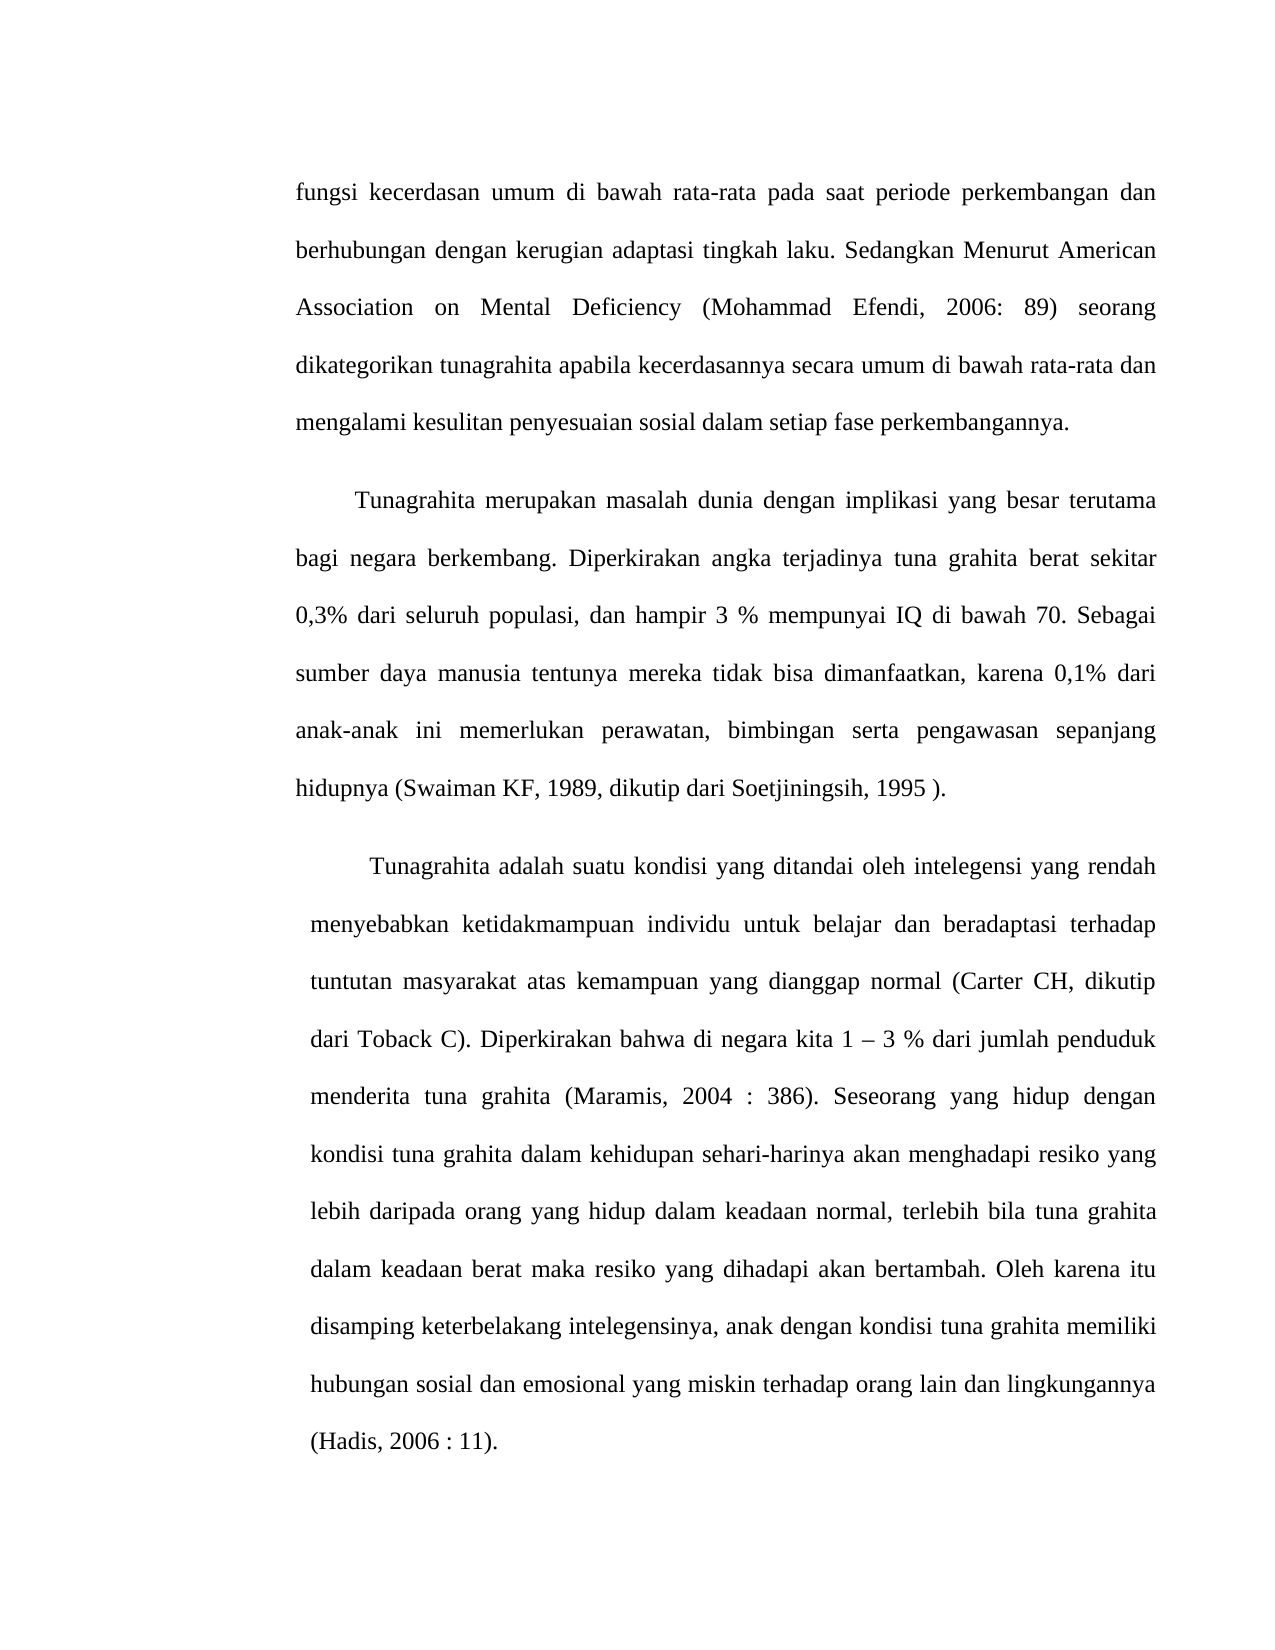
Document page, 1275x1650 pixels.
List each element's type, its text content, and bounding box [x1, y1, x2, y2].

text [295, 177, 1157, 436]
text Tunagrahita merupakan masalah dunia dengan implikasi yang besar terutama bagi negara berkembang. Diperkirakan angka terjadinya tuna grahita berat sekitar 0,3% dari seluruh populasi, dan hampir 3 % mempunyai IQ di bawah 70. Sebagai sumber daya manusia tentunya mereka tidak bisa dimanfaatkan, karena 0,1% dari anak-anak ini memerlukan perawatan, bimbingan serta pengawasan sepanjang hidupnya (Swaiman KF, 1989, dikutip dari Soetjiningsih, 1995 ). [295, 486, 1157, 802]
text Tunagrahita adalah suatu kondisi yang ditandai oleh intelegensi yang rendah menyebabkan ketidakmampuan individu untuk belajar dan beradaptasi terhadap tuntutan masyarakat atas kemampuan yang dianggap normal (Carter CH, dikutip dari Toback C). Diperkirakan bahwa di negara kita 1 – 3 % dari jumlah penduduk menderita tuna grahita (Maramis, 2004 : 386). Seseorang yang hidup dengan kondisi tuna grahita dalam kehidupan sehari-harinya akan menghadapi resiko yang lebih daripada orang yang hidup dalam keadaan normal, terlebih bila tuna grahita dalam keadaan berat maka resiko yang dihadapi akan bertambah. Oleh karena itu disamping keterbelakang intelegensinya, anak dengan kondisi tuna grahita memiliki hubungan sosial dan emosional yang miskin terhadap orang lain dan lingkungannya (Hadis, 2006 : 11). [310, 851, 1157, 1455]
